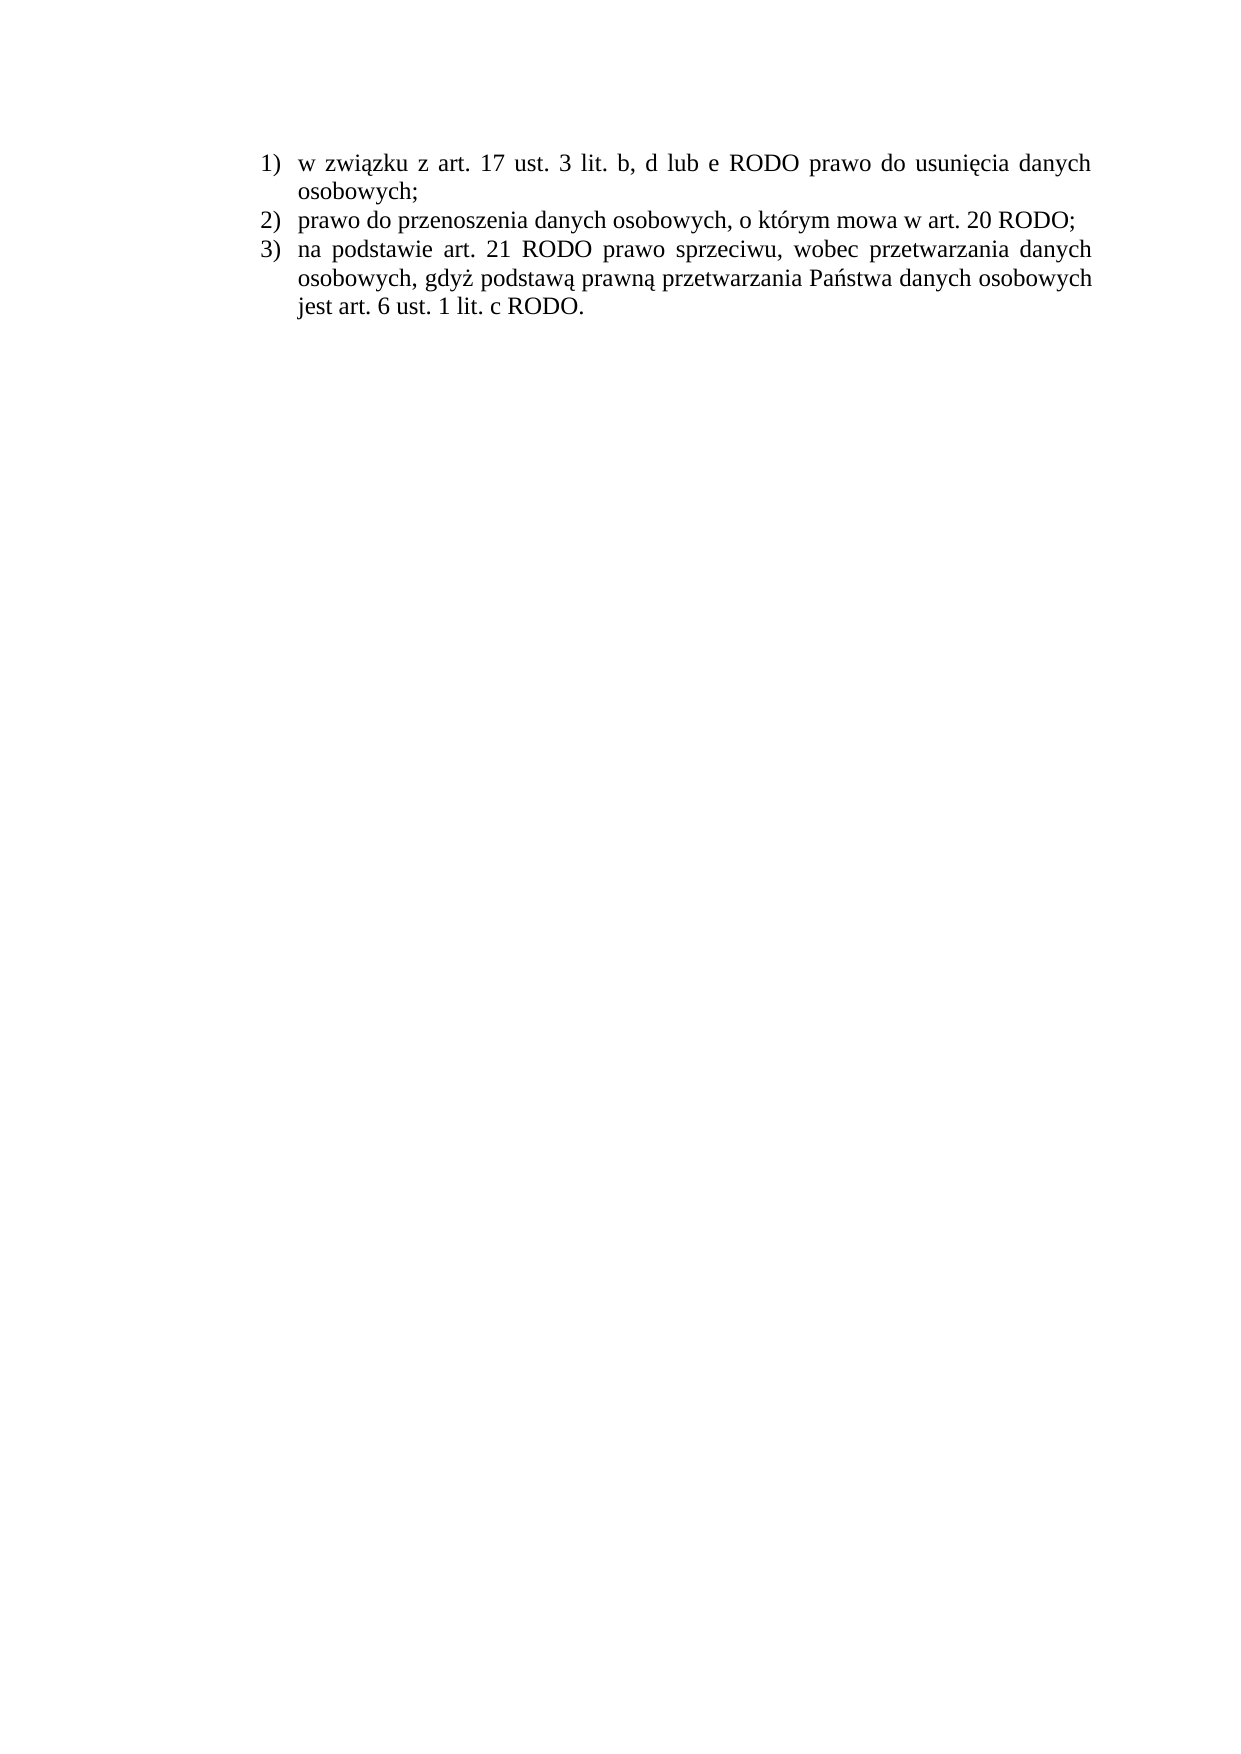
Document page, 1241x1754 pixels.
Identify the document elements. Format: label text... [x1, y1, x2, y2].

list prawo do przenoszenia danych osobowych, o którym mowa w art. 20 RODO; [260, 205, 1093, 234]
list w związku z art. 17 ust. 3 lit. b, d lub e RODO prawo do usunięcia danych osobowych; [260, 148, 1093, 205]
list na podstawie art. 21 RODO prawo sprzeciwu, wobec przetwarzania danych osobowych, gdyż podstawą prawną przetwarzania Państwa danych osobowych jest art. 6 ust. 1 lit. c RODO. [260, 234, 1093, 320]
